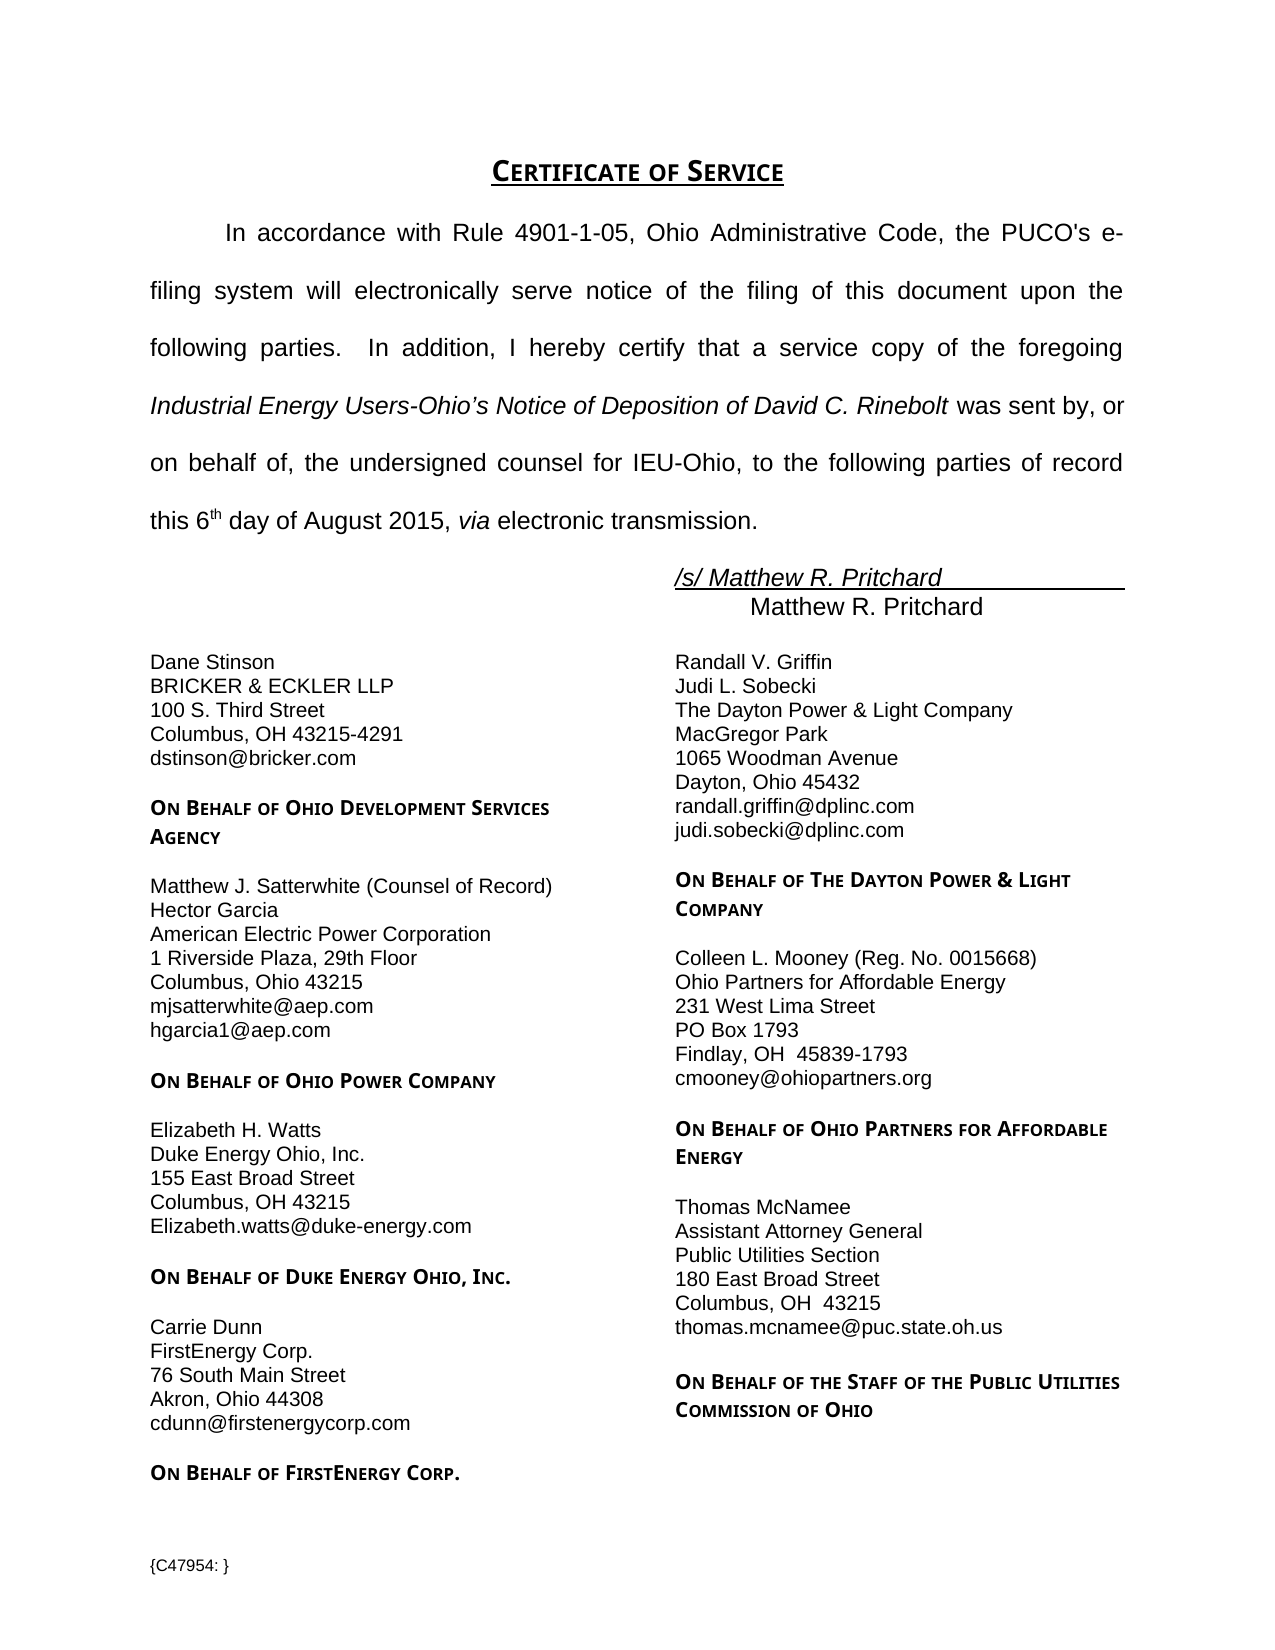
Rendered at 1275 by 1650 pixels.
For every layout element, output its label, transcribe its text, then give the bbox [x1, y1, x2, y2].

text Colleen L. Mooney (Reg. No. 0015668) [675, 946, 1125, 970]
text PO Box 1793 [675, 1018, 1125, 1042]
text American Electric Power Corporation [150, 922, 600, 946]
text On Behalf of Ohio Partners for Affordable Energy [675, 1114, 1125, 1171]
text Certificate of Service [150, 150, 1125, 190]
text 155 East Broad Street [150, 1166, 600, 1190]
text randall.griffin@dplinc.com [675, 793, 1125, 817]
text Findlay, OH 45839-1793 [675, 1042, 1125, 1066]
text Carrie Dunn [150, 1314, 600, 1338]
text FirstEnergy Corp. [150, 1338, 600, 1362]
text On Behalf of Duke Energy Ohio, Inc. [150, 1262, 600, 1291]
text Thomas McNamee [675, 1195, 1125, 1219]
text mjsatterwhite@aep.com [150, 994, 600, 1018]
text On Behalf of the Staff of the Public Utilities Commission of Ohio [675, 1367, 1125, 1424]
text Matthew J. Satterwhite (Counsel of Record) [150, 874, 600, 898]
text Public Utilities Section [675, 1243, 1125, 1267]
text On Behalf of FirstEnergy Corp. [150, 1458, 600, 1487]
text Elizabeth.watts@duke-energy.com [150, 1214, 600, 1238]
text On Behalf of Ohio Development Services Agency [150, 793, 600, 850]
text BRICKER & ECKLER LLP [150, 674, 600, 698]
text In accordance with Rule 4901-1-05, Ohio Administrative Code, the PUCO's e-filing system will electronically serve notice of the filing of this document upon the following parties. In addition, I hereby certify that a service copy of the foregoing Industrial Energy Users-Ohio’s Notice of Deposition of David C. Rinebolt was sent by, or on behalf of, the undersigned counsel for IEU-Ohio, to the following parties of record this 6th day of August 2015, via electronic transmission. [150, 218, 1125, 535]
text 231 West Lima Street [675, 994, 1125, 1018]
text dstinson@bricker.com [150, 746, 600, 769]
text Dane Stinson [150, 650, 600, 674]
text cmooney@ohiopartners.org [675, 1066, 1125, 1090]
text On Behalf of The Dayton Power & Light Company [675, 865, 1125, 922]
text hgarcia1@aep.com [150, 1018, 600, 1042]
text Hector Garcia [150, 898, 600, 922]
text Columbus, Ohio 43215 [150, 970, 600, 994]
text On Behalf of Ohio Power Company [150, 1066, 600, 1094]
text Randall V. Griffin [675, 650, 1125, 674]
text judi.sobecki@dplinc.com [675, 817, 1125, 841]
text 180 East Broad Street [675, 1267, 1125, 1291]
text Columbus, OH 43215-4291 [150, 722, 600, 746]
text Judi L. Sobecki [675, 674, 1125, 698]
text Ohio Partners for Affordable Energy [675, 970, 1125, 994]
text The Dayton Power & Light Company [675, 698, 1125, 722]
text thomas.mcnamee@puc.state.oh.us [675, 1314, 1125, 1338]
text 1 Riverside Plaza, 29th Floor [150, 946, 600, 970]
text 1065 Woodman Avenue [675, 746, 1125, 769]
text cdunn@firstenergycorp.com [150, 1410, 600, 1434]
text Duke Energy Ohio, Inc. [150, 1142, 600, 1166]
text Columbus, OH 43215 [150, 1190, 600, 1214]
text 100 S. Third Street [150, 698, 600, 722]
text Columbus, OH 43215 [675, 1291, 1125, 1314]
text Assistant Attorney General [675, 1219, 1125, 1243]
text Dayton, Ohio 45432 [675, 769, 1125, 793]
text MacGregor Park [675, 722, 1125, 746]
text Akron, Ohio 44308 [150, 1386, 600, 1410]
text /s/ Matthew R. Pritchard [675, 563, 1125, 588]
text Elizabeth H. Watts [150, 1118, 600, 1142]
text 76 South Main Street [150, 1362, 600, 1386]
text Matthew R. Pritchard [750, 592, 1125, 621]
